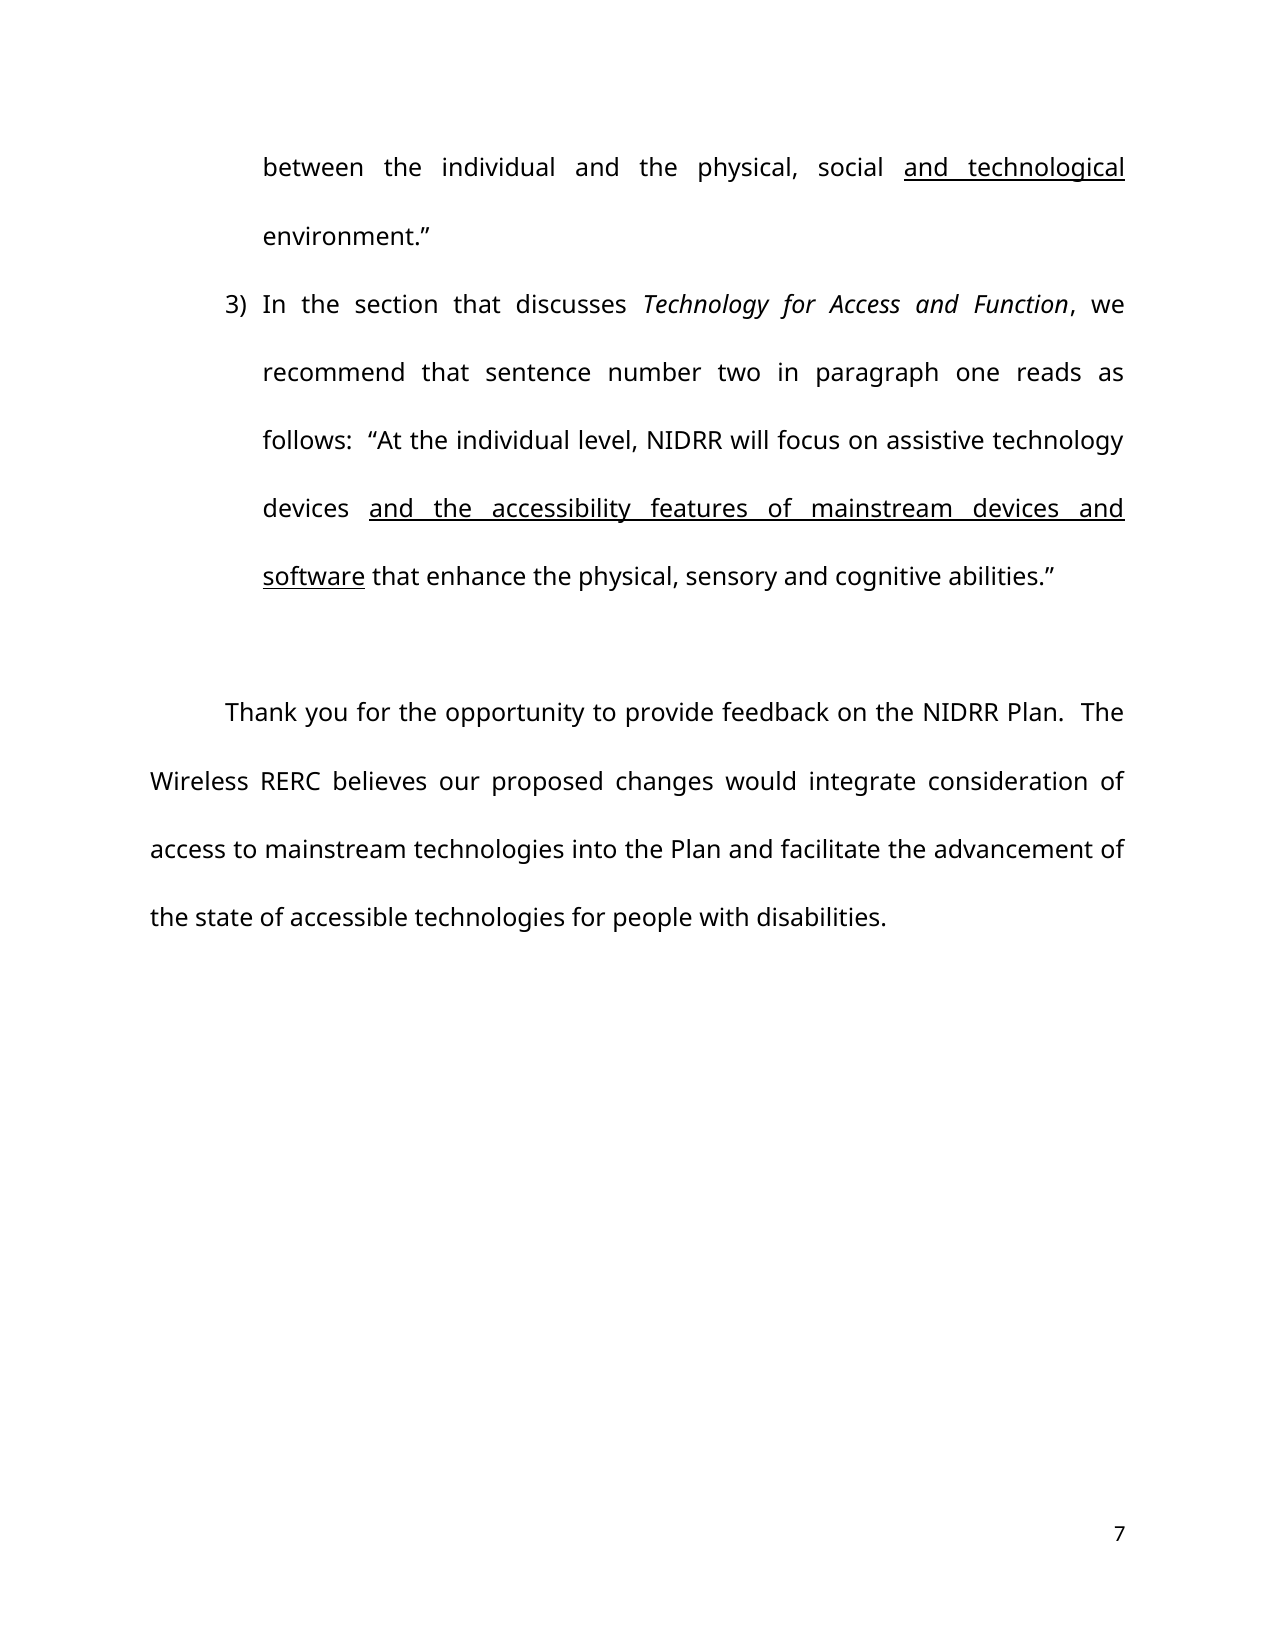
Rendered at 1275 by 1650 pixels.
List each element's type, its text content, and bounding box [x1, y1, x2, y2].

text Thank you for the opportunity to provide feedback on the NIDRR Plan. The Wireless RERC believes our proposed changes would integrate consideration of access to mainstream technologies into the Plan and facilitate the advancement of the state of accessible technologies for people with disabilities. [150, 695, 1125, 933]
list In the section that discusses Technology for Access and Function, we recommend that sentence number two in paragraph one reads as follows: “At the individual level, NIDRR will focus on assistive technology devices and the accessibility features of mainstream devices and software that enhance the physical, sensory and cognitive abilities.” [225, 286, 1125, 593]
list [225, 150, 1125, 252]
